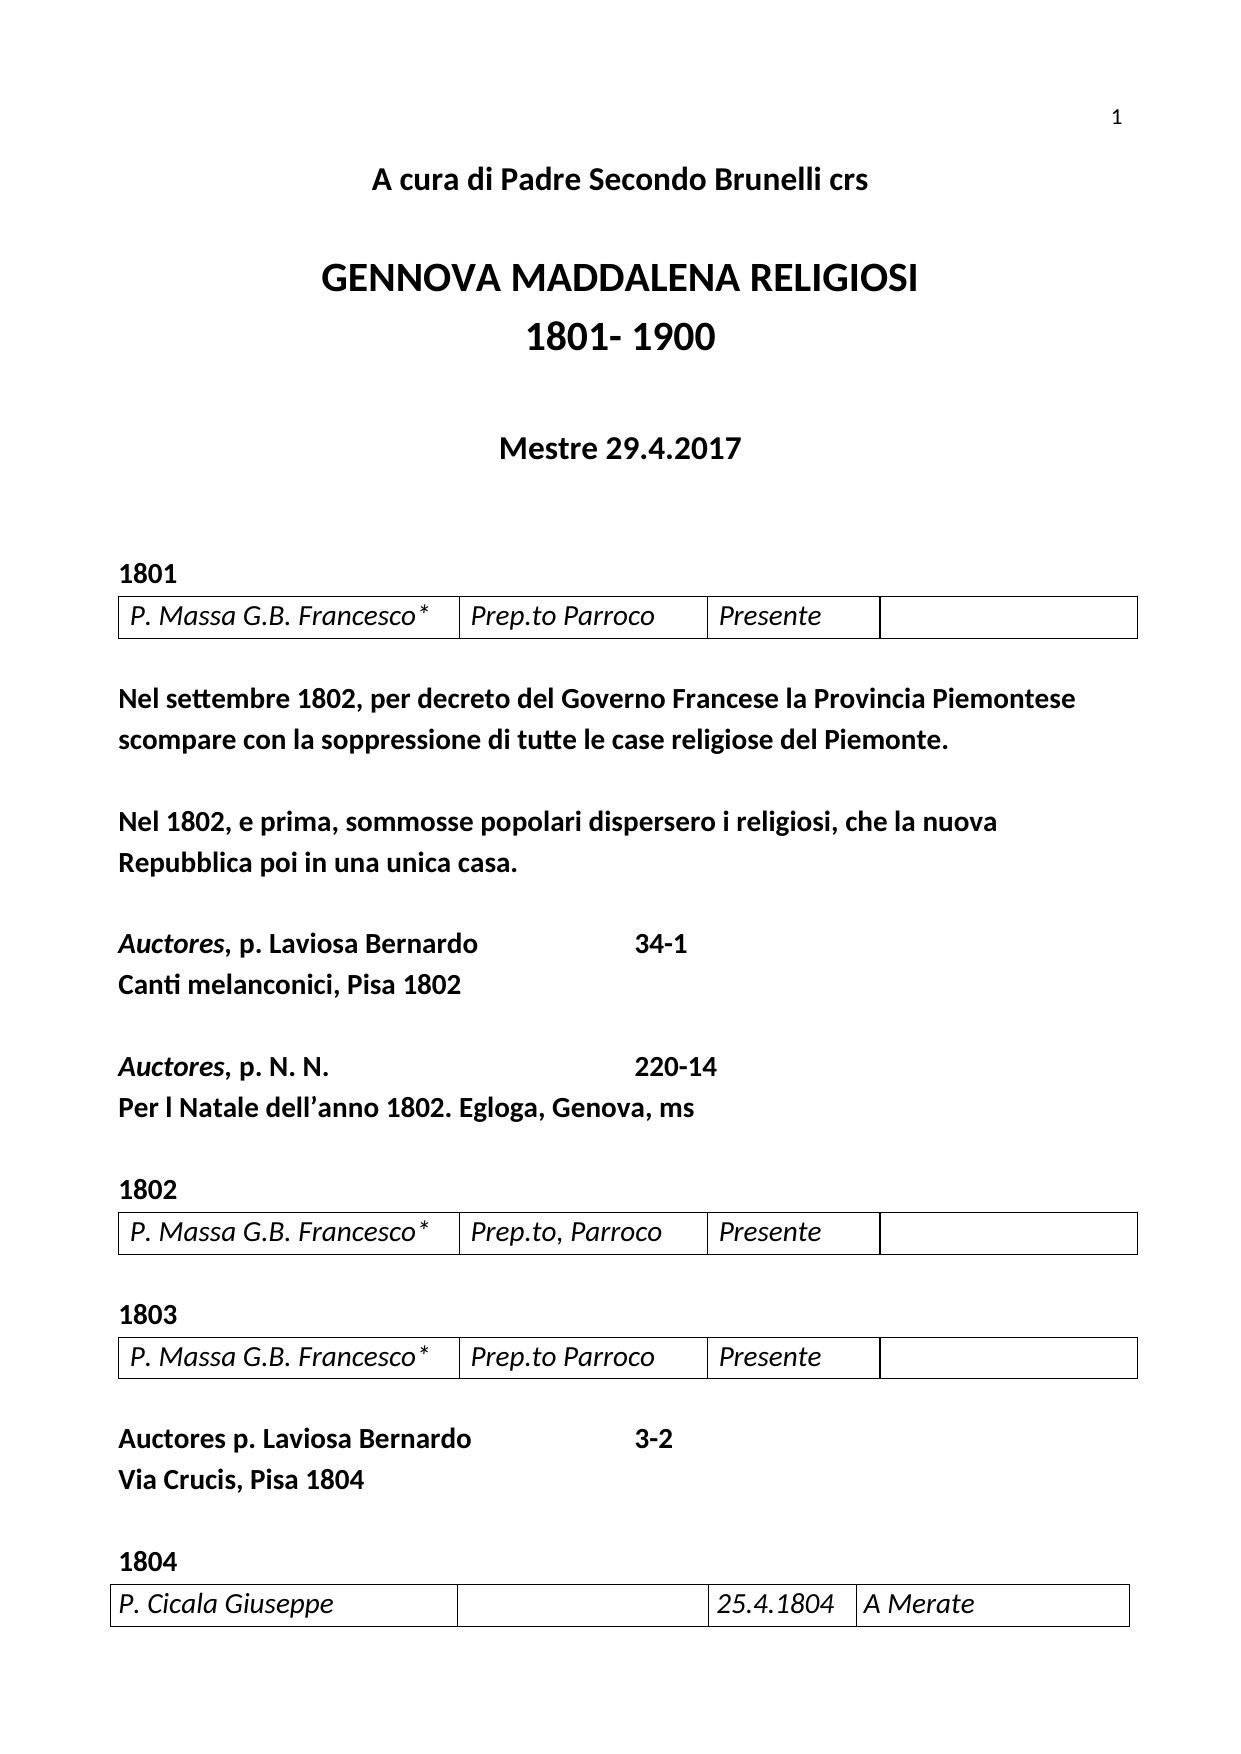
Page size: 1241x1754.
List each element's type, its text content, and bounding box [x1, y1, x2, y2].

table_header Presente [708, 1338, 879, 1378]
table_header 25.4.1804 [709, 1585, 856, 1626]
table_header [111, 1585, 457, 1626]
table_header P. Massa G.B. Francesco* [119, 1338, 459, 1378]
table_header Prep.to Parroco [460, 1338, 707, 1378]
table_header Prep.to Parroco [460, 597, 707, 638]
text Auctores, p. Laviosa Bernardo 34-1 [118, 926, 1122, 961]
text 1803 [118, 1296, 1122, 1331]
text GENNOVA MADDALENA RELIGIOSI [118, 251, 1122, 302]
text 1801 [118, 555, 1122, 591]
table_header Presente [708, 597, 879, 638]
text Nel 1802, e prima, sommosse popolari dispersero i religiosi, che la nuova Repubblica poi in una unica casa. [118, 803, 1122, 879]
text Auctores p. Laviosa Bernardo 3-2 [118, 1420, 1122, 1456]
table_header [458, 1585, 708, 1626]
table_header A Merate [857, 1585, 1129, 1626]
text 1804 [118, 1543, 1122, 1579]
table_header P. Massa G.B. Francesco* [119, 597, 459, 638]
text A cura di Padre Secondo Brunelli crs [118, 158, 1122, 198]
text Auctores, p. N. N. 220-14 [118, 1048, 1122, 1084]
text 1802 [118, 1171, 1122, 1207]
text 1801- 1900 [118, 310, 1122, 361]
table_header [881, 1338, 1137, 1378]
table_header Presente [708, 1213, 879, 1254]
table_header Prep.to, Parroco [460, 1213, 707, 1254]
text Canti melanconici, Pisa 1802 [118, 966, 1122, 1002]
table_header [881, 1213, 1137, 1254]
table_header P. Massa G.B. Francesco* [119, 1213, 459, 1254]
table_header [881, 597, 1137, 638]
text Per l Natale dell’anno 1802. Egloga, Genova, ms [118, 1089, 1122, 1125]
text Nel settembre 1802, per decreto del Governo Francese la Provincia Piemontese scompare con la soppressione di tutte le case religiose del Piemonte. [118, 680, 1122, 756]
text Mestre 29.4.2017 [118, 427, 1122, 467]
text Via Crucis, Pisa 1804 [118, 1461, 1122, 1497]
